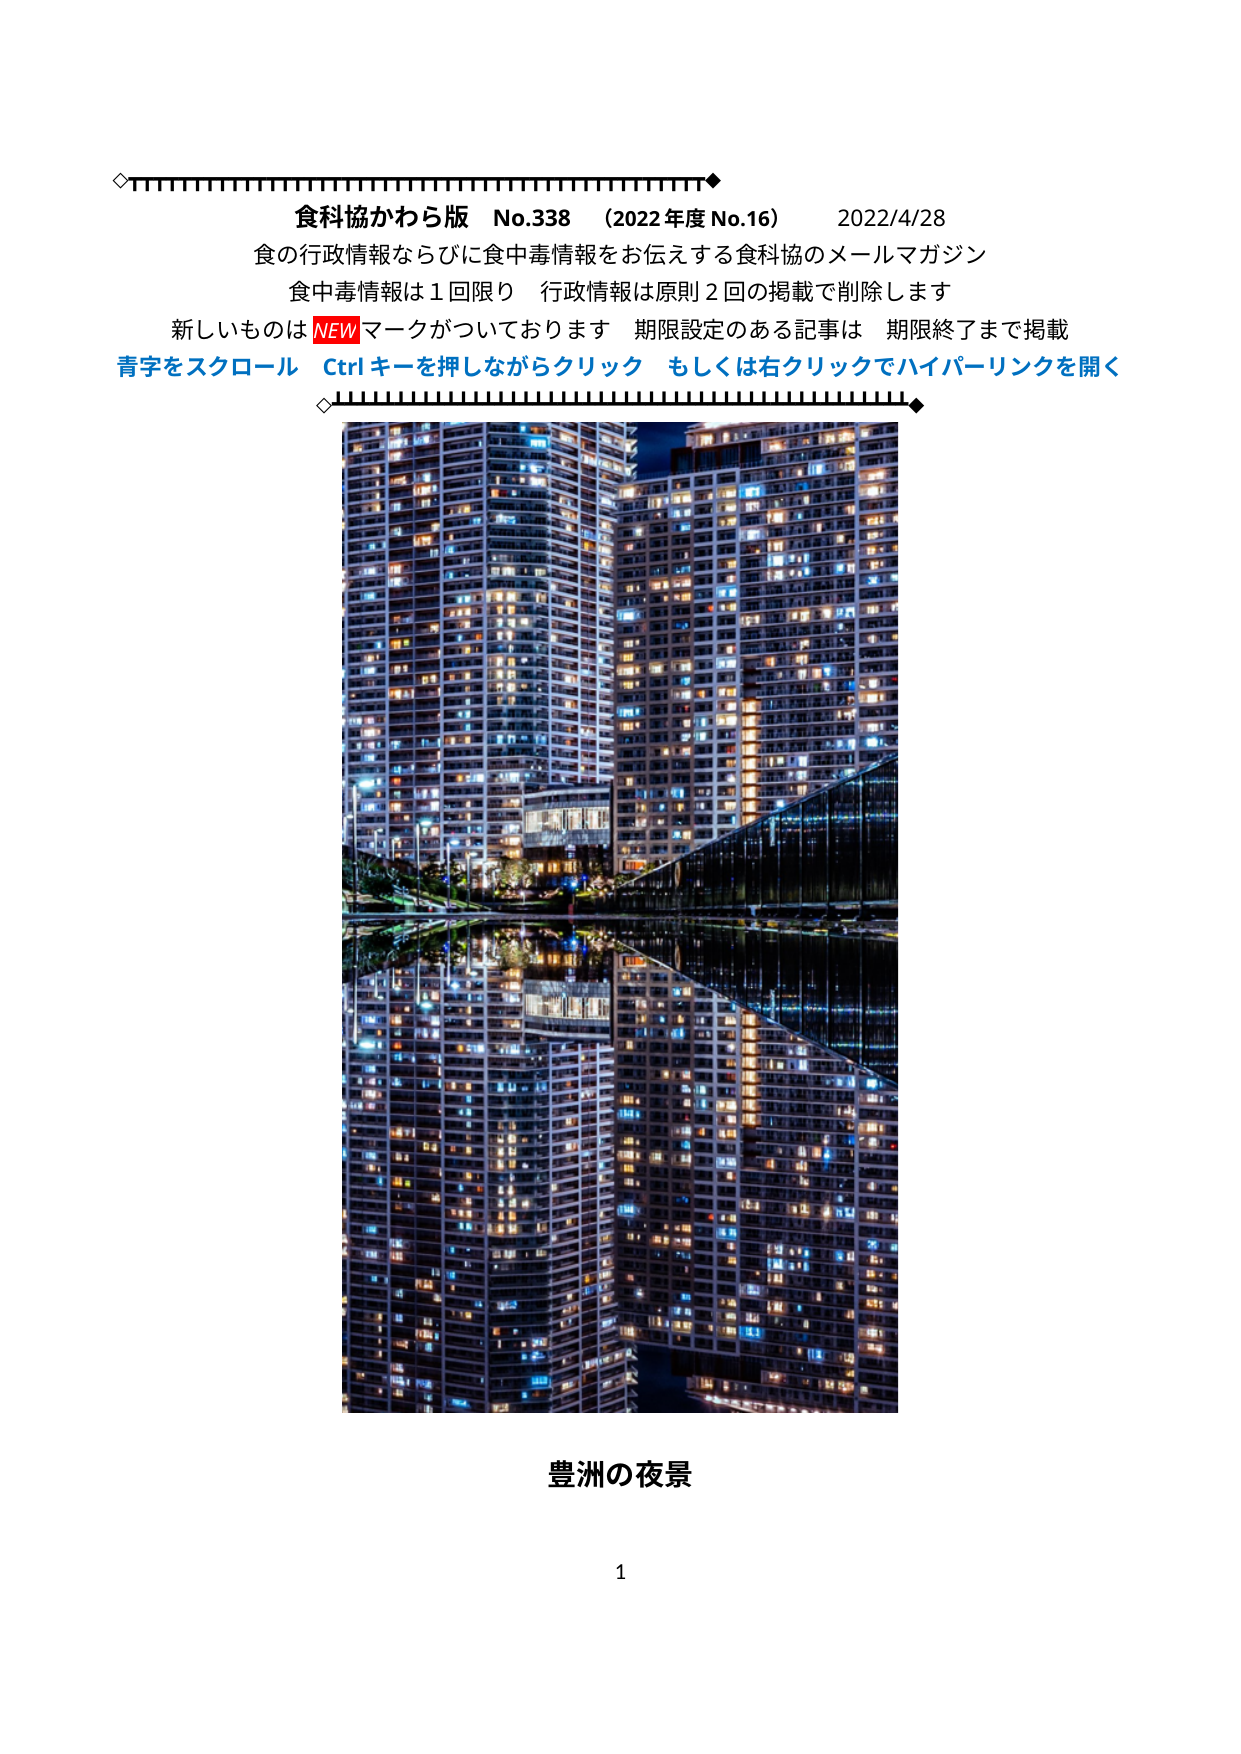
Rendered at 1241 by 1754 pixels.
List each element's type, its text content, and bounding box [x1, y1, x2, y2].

text 青字をスクロール Ctrlキーを押しながらクリック もしくは右クリックでハイパーリンクを開く [112, 347, 1128, 385]
text 食科協かわら版 No.338 （2022年度No.16） 2022/4/28 [112, 197, 1128, 235]
picture [342, 422, 899, 1413]
text 新しいものはNEWマークがついております 期限設定のある記事は 期限終了まで掲載 [112, 310, 1128, 347]
text ◇┻┻┻┻┻┻┻┻┻┻┻┻┻┻┻┻┻┻┻┻┻┻┻┻┻┻┻┻┻┻┻┻┻┻┻┻┻┻┻┻┻┻┻┻┻┻◆ [112, 385, 1128, 422]
text 豊洲の夜景 [112, 1435, 1128, 1510]
text 食の行政情報ならびに食中毒情報をお伝えする食科協のメールマガジン [112, 235, 1128, 272]
text ◇┳┳┳┳┳┳┳┳┳┳┳┳┳┳┳┳┳┳┳┳┳┳┳┳┳┳┳┳┳┳┳┳┳┳┳┳┳┳┳┳┳┳┳┳┳┳◆ [112, 160, 1128, 197]
text 食中毒情報は１回限り 行政情報は原則2回の掲載で削除します [112, 272, 1128, 310]
